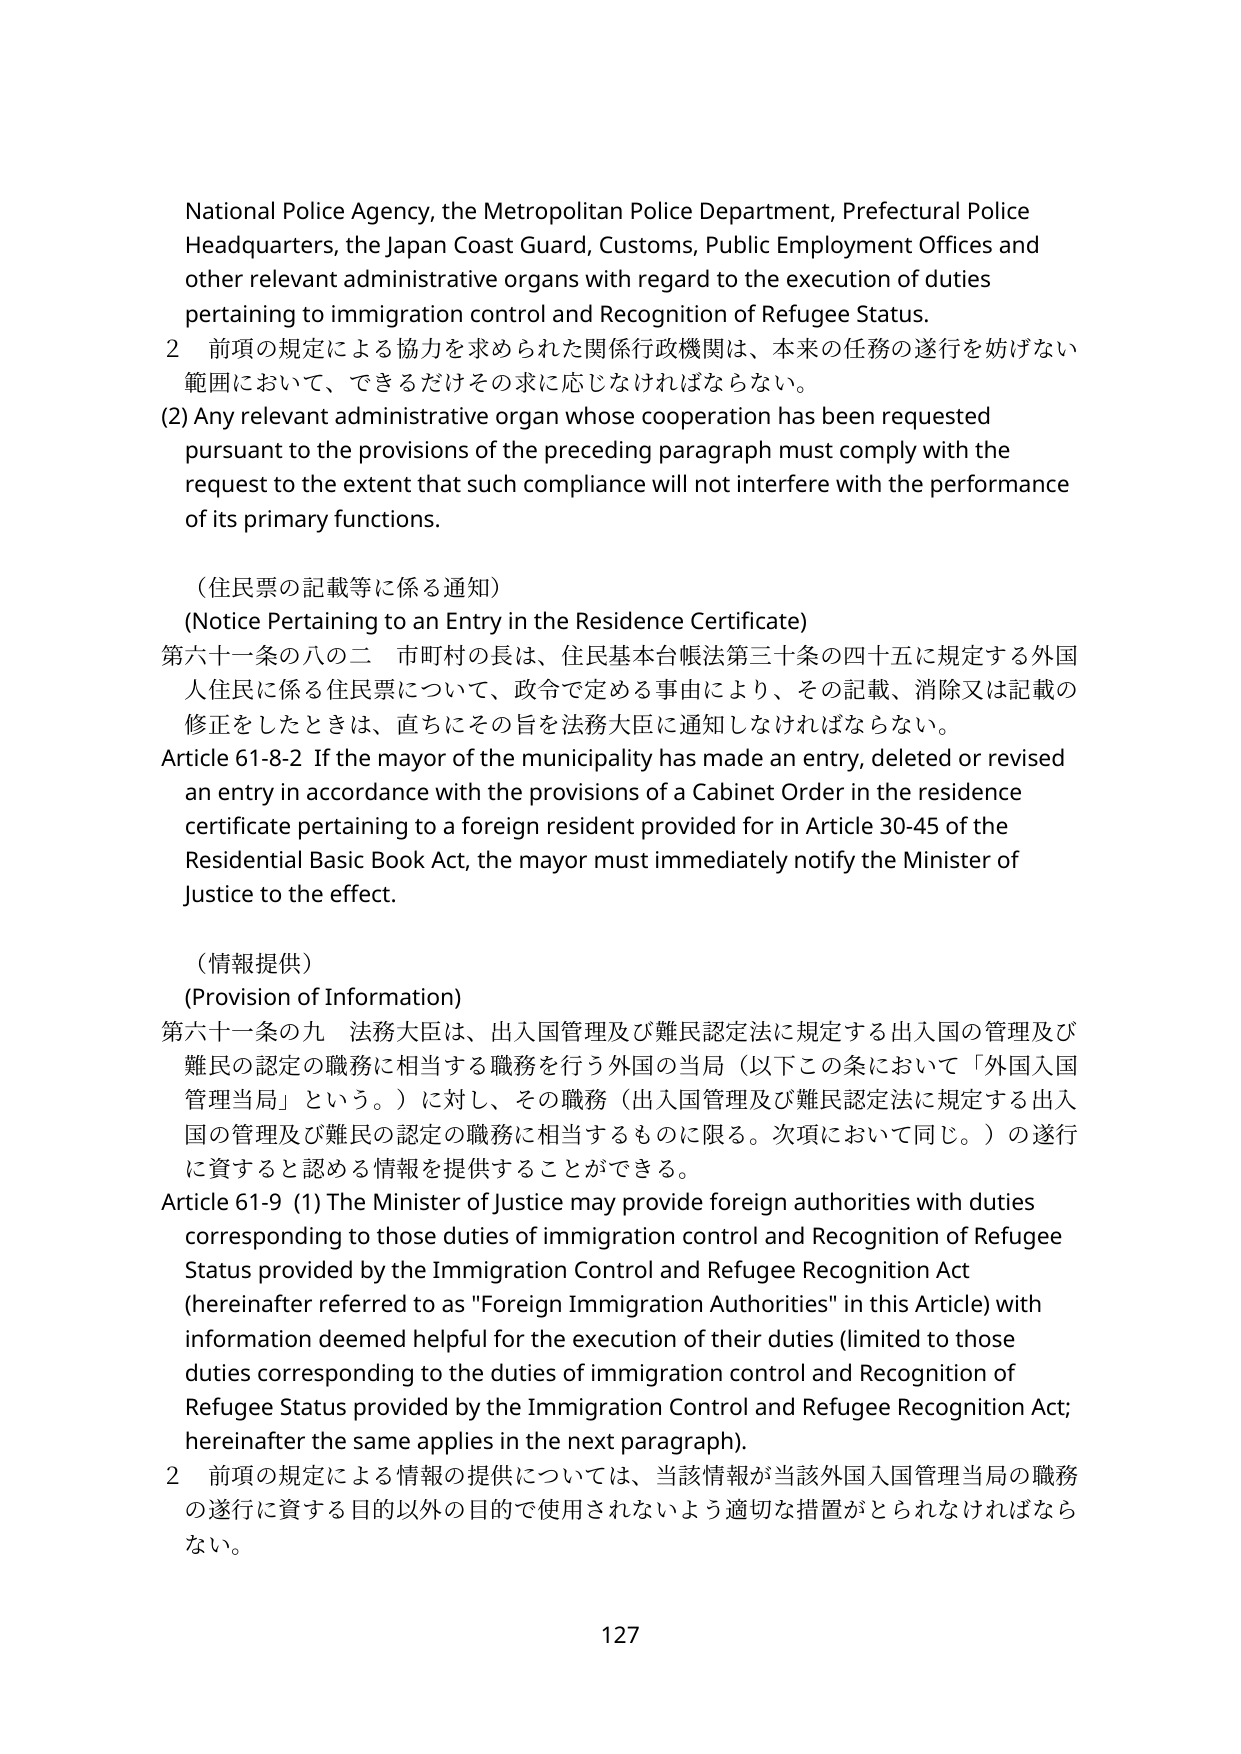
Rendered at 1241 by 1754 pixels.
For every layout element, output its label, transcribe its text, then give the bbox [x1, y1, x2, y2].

text 第六十一条の九 法務大臣は、出入国管理及び難民認定法に規定する出入国の管理及び難民の認定の職務に相当する職務を行う外国の当局（以下この条において「外国入国管理当局」という。）に対し、その職務（出入国管理及び難民認定法に規定する出入国の管理及び難民の認定の職務に相当するものに限る。次項において同じ。）の遂行に資すると認める情報を提供することができる。 [161, 1014, 1079, 1184]
text (Notice Pertaining to an Entry in the Residence Certificate) [184, 604, 1079, 638]
text (2) Any relevant administrative organ whose cooperation has been requested pursuant to the provisions of the preceding paragraph must comply with the request to the extent that such compliance will not interfere with the performance of its primary functions. [161, 399, 1079, 535]
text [161, 194, 1079, 330]
text Article 61-8-2 If the mayor of the municipality has made an entry, deleted or revised an entry in accordance with the provisions of a Cabinet Order in the residence certificate pertaining to a foreign resident provided for in Article 30-45 of the Residential Basic Book Act, the mayor must immediately notify the Minister of Justice to the effect. [161, 740, 1079, 911]
text （住民票の記載等に係る通知） [184, 569, 1079, 604]
text ２ 前項の規定による情報の提供については、当該情報が当該外国入国管理当局の職務の遂行に資する目的以外の目的で使用されないよう適切な措置がとられなければならない。 [161, 1458, 1079, 1560]
text （情報提供） [184, 945, 1079, 979]
text ２ 前項の規定による協力を求められた関係行政機関は、本来の任務の遂行を妨げない範囲において、できるだけその求に応じなければならない。 [161, 330, 1079, 399]
text (Provision of Information) [184, 979, 1079, 1014]
text 第六十一条の八の二 市町村の長は、住民基本台帳法第三十条の四十五に規定する外国人住民に係る住民票について、政令で定める事由により、その記載、消除又は記載の修正をしたときは、直ちにその旨を法務大臣に通知しなければならない。 [161, 638, 1079, 740]
text Article 61-9 (1) The Minister of Justice may provide foreign authorities with duties corresponding to those duties of immigration control and Recognition of Refugee Status provided by the Immigration Control and Refugee Recognition Act (hereinafter referred to as "Foreign Immigration Authorities" in this Article) with information deemed helpful for the execution of their duties (limited to those duties corresponding to the duties of immigration control and Recognition of Refugee Status provided by the Immigration Control and Refugee Recognition Act; hereinafter the same applies in the next paragraph). [161, 1184, 1079, 1458]
